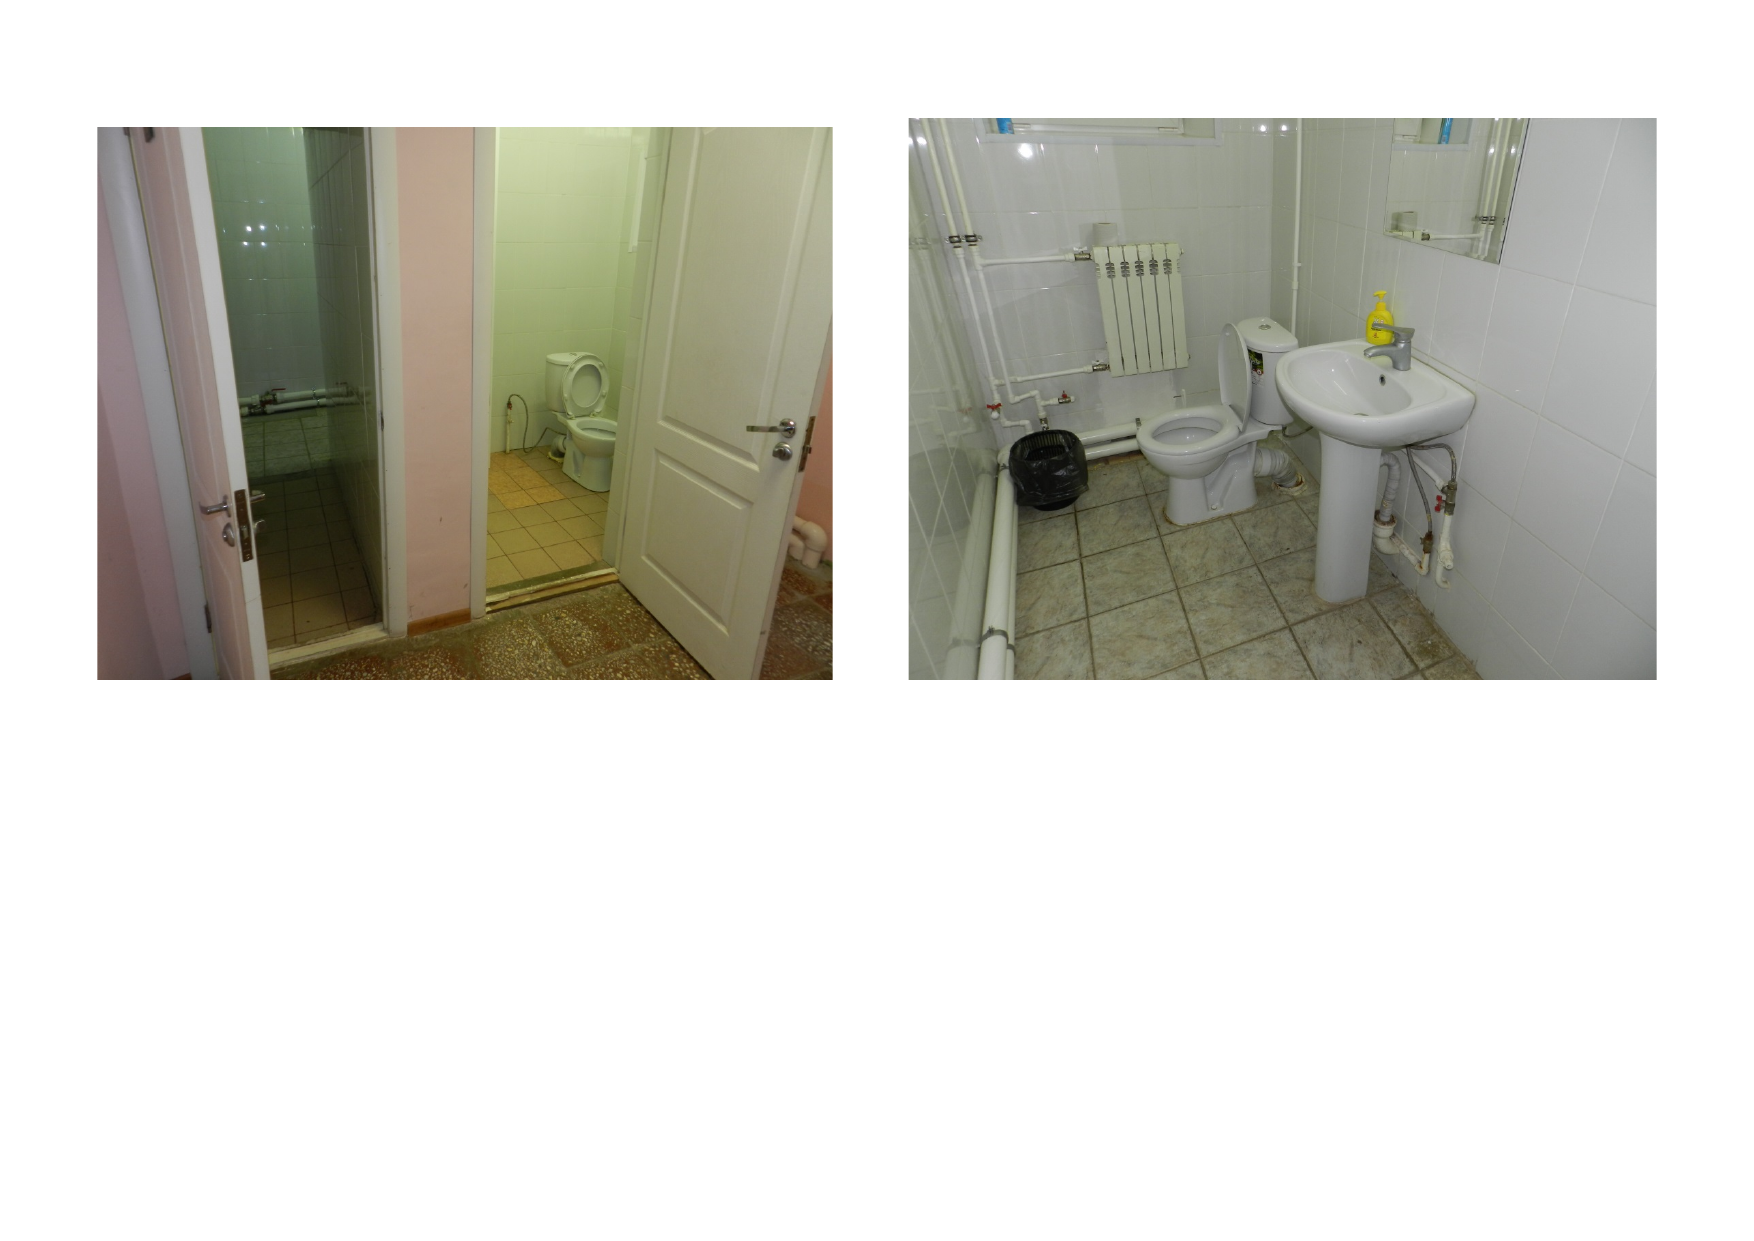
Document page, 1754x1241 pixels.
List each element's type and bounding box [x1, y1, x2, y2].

picture [908, 118, 1657, 680]
picture [97, 127, 833, 680]
